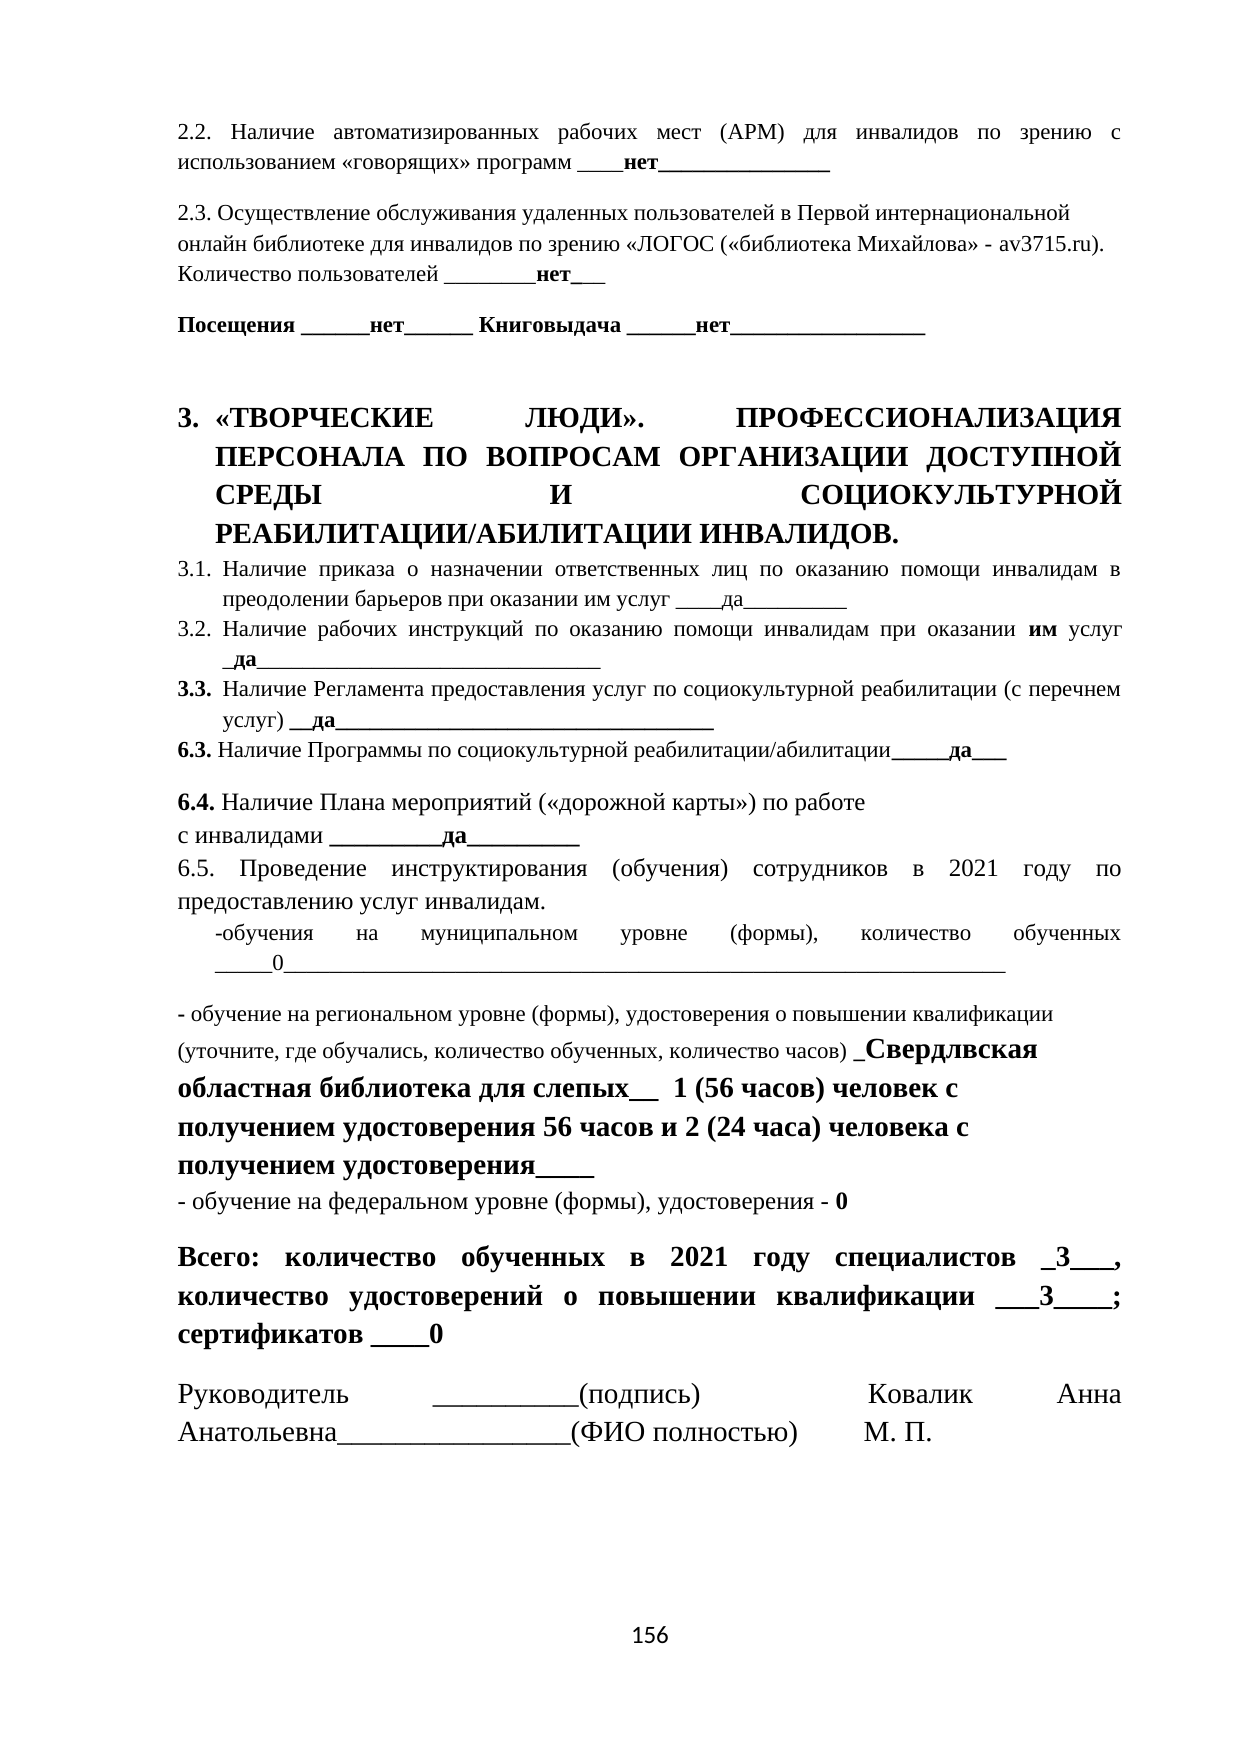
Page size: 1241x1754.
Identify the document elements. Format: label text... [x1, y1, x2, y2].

list 6.5. Проведение инструктирования (обучения) сотрудников в 2021 году по предоставлению услуг инвалидам. [177, 853, 1122, 915]
text 6.3. Наличие Программы по социокультурной реабилитации/абилитации_____да___ [177, 736, 1122, 762]
list 6.4. Наличие Плана мероприятий («дорожной карты») по работе [177, 787, 1122, 816]
text -обучения на муниципальном уровне (формы), количество обученных _____0_______________________________________________________________ [215, 919, 1122, 976]
text 2.3. Осуществление обслуживания удаленных пользователей в Первой интернациональной онлайн библиотеке для инвалидов по зрению «ЛОГОС («библиотека Михайлова» - av3715.ru). Количество пользователей ________нет___ [177, 199, 1122, 286]
text Руководитель __________(подпись) Ковалик Анна Анатольевна________________(ФИО полностью) М. П. [177, 1376, 1122, 1448]
list Наличие Регламента предоставления услуг по социокультурной реабилитации (с перечнем услуг) __да_________________________________ [177, 675, 1122, 732]
text Всего: количество обученных в 2021 году специалистов _3___, количество удостоверений о повышении квалификации ___3____; сертификатов ____0 [177, 1239, 1122, 1350]
list с инвалидами _________да_________ [177, 820, 1122, 849]
list Наличие приказа о назначении ответственных лиц по оказанию помощи инвалидам в преодолении барьеров при оказании им услуг ____да_________ [177, 554, 1122, 611]
text - обучение на региональном уровне (формы), удостоверения о повышении квалификации (уточните, где обучались, количество обученных, количество часов) _Свердлвская областная библиотека для слепых__ 1 (56 часов) человек с получением удостоверения 56 часов и 2 (24 часа) человека с получением удостоверения____ [177, 1000, 1122, 1181]
text 2.2. Наличие автоматизированных рабочих мест (АРМ) для инвалидов по зрению с использованием «говорящих» программ ____нет_______________ [177, 118, 1122, 175]
list «ТВОРЧЕСКИЕ ЛЮДИ». ПРОФЕССИОНАЛИЗАЦИЯ ПЕРСОНАЛА ПО ВОПРОСАМ ОРГАНИЗАЦИИ ДОСТУПНОЙ СРЕДЫ И СОЦИОКУЛЬТУРНОЙ РЕАБИЛИТАЦИИ/АБИЛИТАЦИИ ИНВАЛИДОВ. [177, 400, 1122, 549]
text - обучение на федеральном уровне (формы), удостоверения - 0 [177, 1186, 1122, 1214]
text Посещения ______нет______ Книговыдача ______нет_________________ [177, 311, 1122, 337]
list Наличие рабочих инструкций по оказанию помощи инвалидам при оказании им услуг _да______________________________ [177, 615, 1122, 672]
